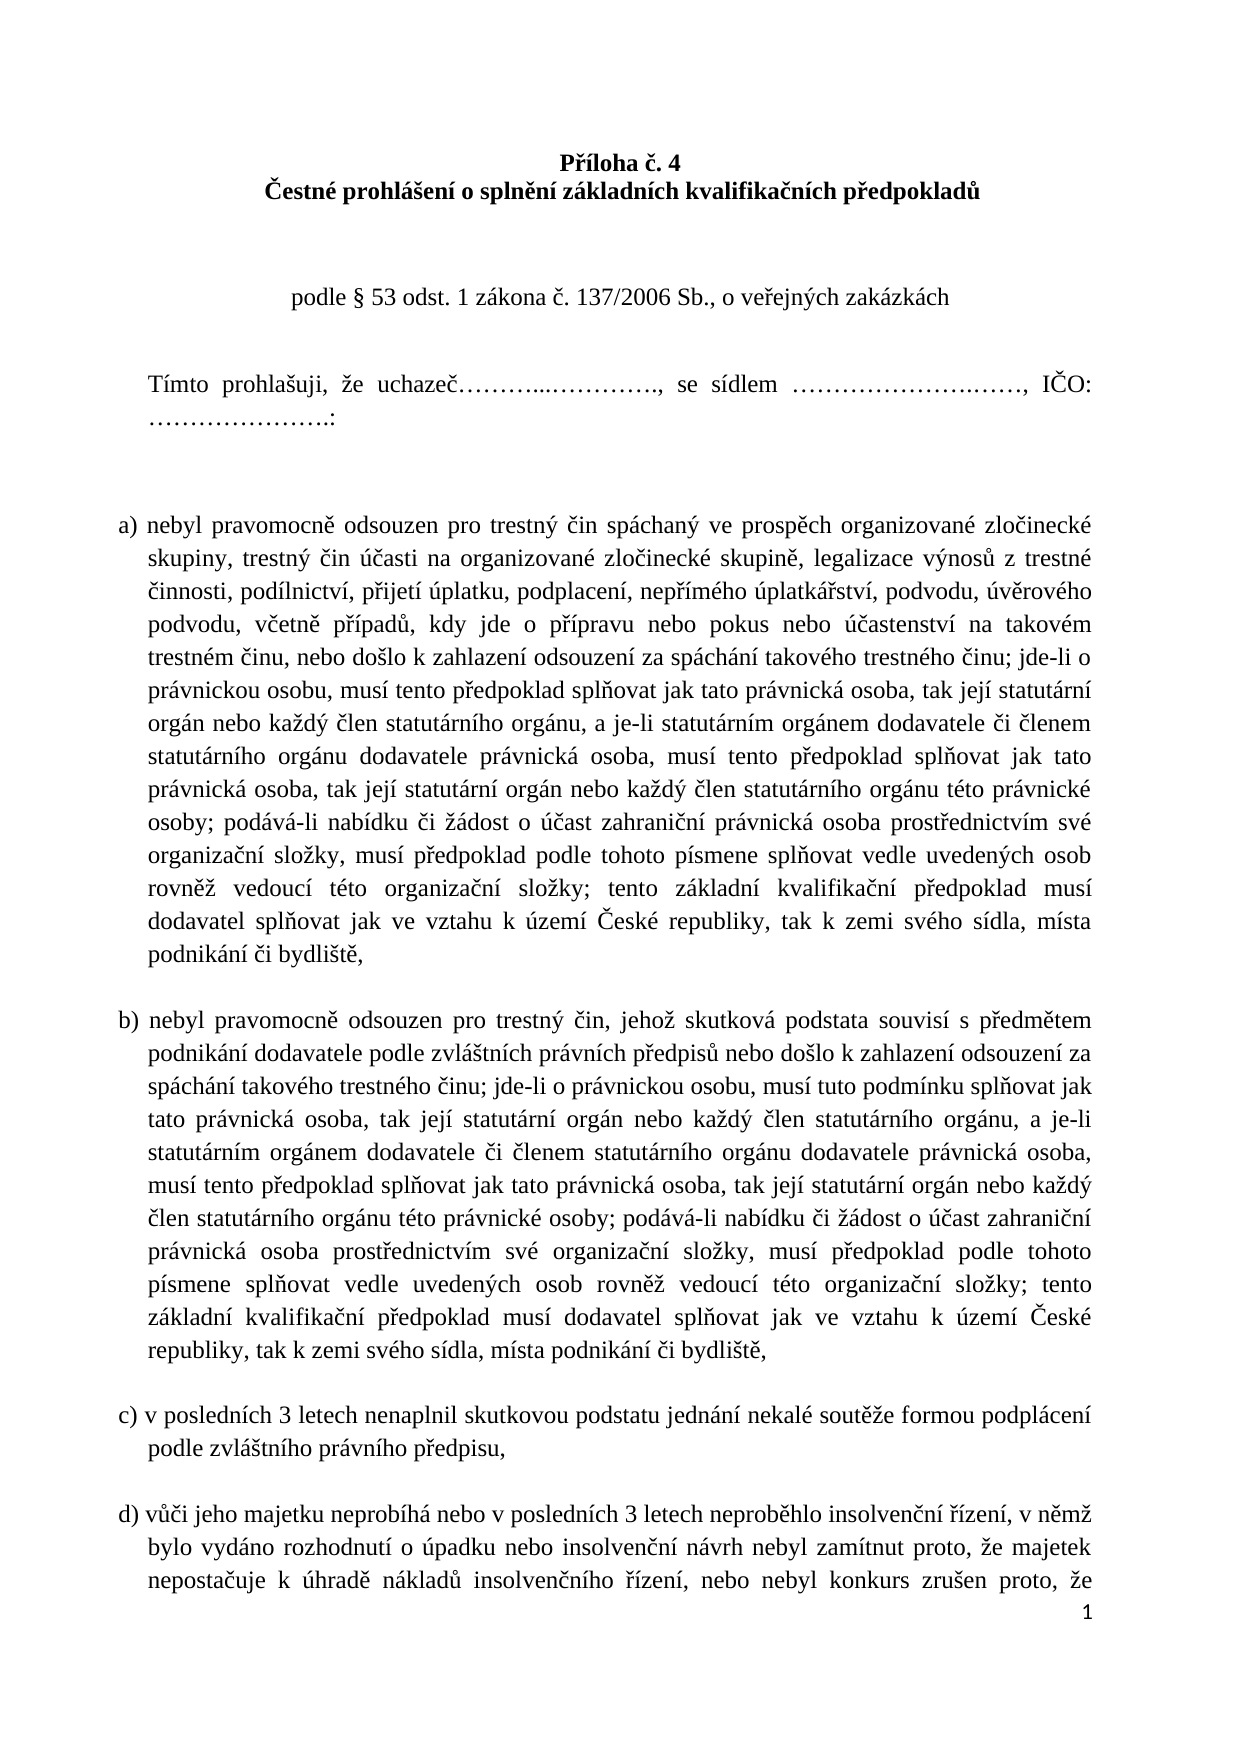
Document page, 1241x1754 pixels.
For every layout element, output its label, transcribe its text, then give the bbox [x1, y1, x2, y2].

text Čestné prohlášení o splnění základních kvalifikačních předpokladů [148, 176, 1093, 205]
text b) nebyl pravomocně odsouzen pro trestný čin, jehož skutková podstata souvisí s předmětem podnikání dodavatele podle zvláštních právních předpisů nebo došlo k zahlazení odsouzení za spáchání takového trestného činu; jde-li o právnickou osobu, musí tuto podmínku splňovat jak tato právnická osoba, tak její statutární orgán nebo každý člen statutárního orgánu, a je-li statutárním orgánem dodavatele či členem statutárního orgánu dodavatele právnická osoba, musí tento předpoklad splňovat jak tato právnická osoba, tak její statutární orgán nebo každý člen statutárního orgánu této právnické osoby; podává-li nabídku či žádost o účast zahraniční právnická osoba prostřednictvím své organizační složky, musí předpoklad podle tohoto písmene splňovat vedle uvedených osob rovněž vedoucí této organizační složky; tento základní kvalifikační předpoklad musí dodavatel splňovat jak ve vztahu k území České republiky, tak k zemi svého sídla, místa podnikání či bydliště, [118, 1005, 1093, 1364]
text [118, 1499, 1093, 1593]
text a) nebyl pravomocně odsouzen pro trestný čin spáchaný ve prospěch organizované zločinecké skupiny, trestný čin účasti na organizované zločinecké skupině, legalizace výnosů z trestné činnosti, podílnictví, přijetí úplatku, podplacení, nepřímého úplatkářství, podvodu, úvěrového podvodu, včetně případů, kdy jde o přípravu nebo pokus nebo účastenství na takovém trestném činu, nebo došlo k zahlazení odsouzení za spáchání takového trestného činu; jde-li o právnickou osobu, musí tento předpoklad splňovat jak tato právnická osoba, tak její statutární orgán nebo každý člen statutárního orgánu, a je-li statutárním orgánem dodavatele či členem statutárního orgánu dodavatele právnická osoba, musí tento předpoklad splňovat jak tato právnická osoba, tak její statutární orgán nebo každý člen statutárního orgánu této právnické osoby; podává-li nabídku či žádost o účast zahraniční právnická osoba prostřednictvím své organizační složky, musí předpoklad podle tohoto písmene splňovat vedle uvedených osob rovněž vedoucí této organizační složky; tento základní kvalifikační předpoklad musí dodavatel splňovat jak ve vztahu k území České republiky, tak k zemi svého sídla, místa podnikání či bydliště, [118, 510, 1093, 968]
text Příloha č. 4 [148, 148, 1093, 176]
text Tímto prohlašuji, že uchazeč………...…………., se sídlem ………………….……, IČO:………………….: [148, 369, 1093, 431]
text c) v posledních 3 letech nenaplnil skutkovou podstatu jednání nekalé soutěže formou podplácení podle zvláštního právního předpisu, [118, 1401, 1093, 1462]
text podle § 53 odst. 1 zákona č. 137/2006 Sb., o veřejných zakázkách [148, 282, 1093, 311]
